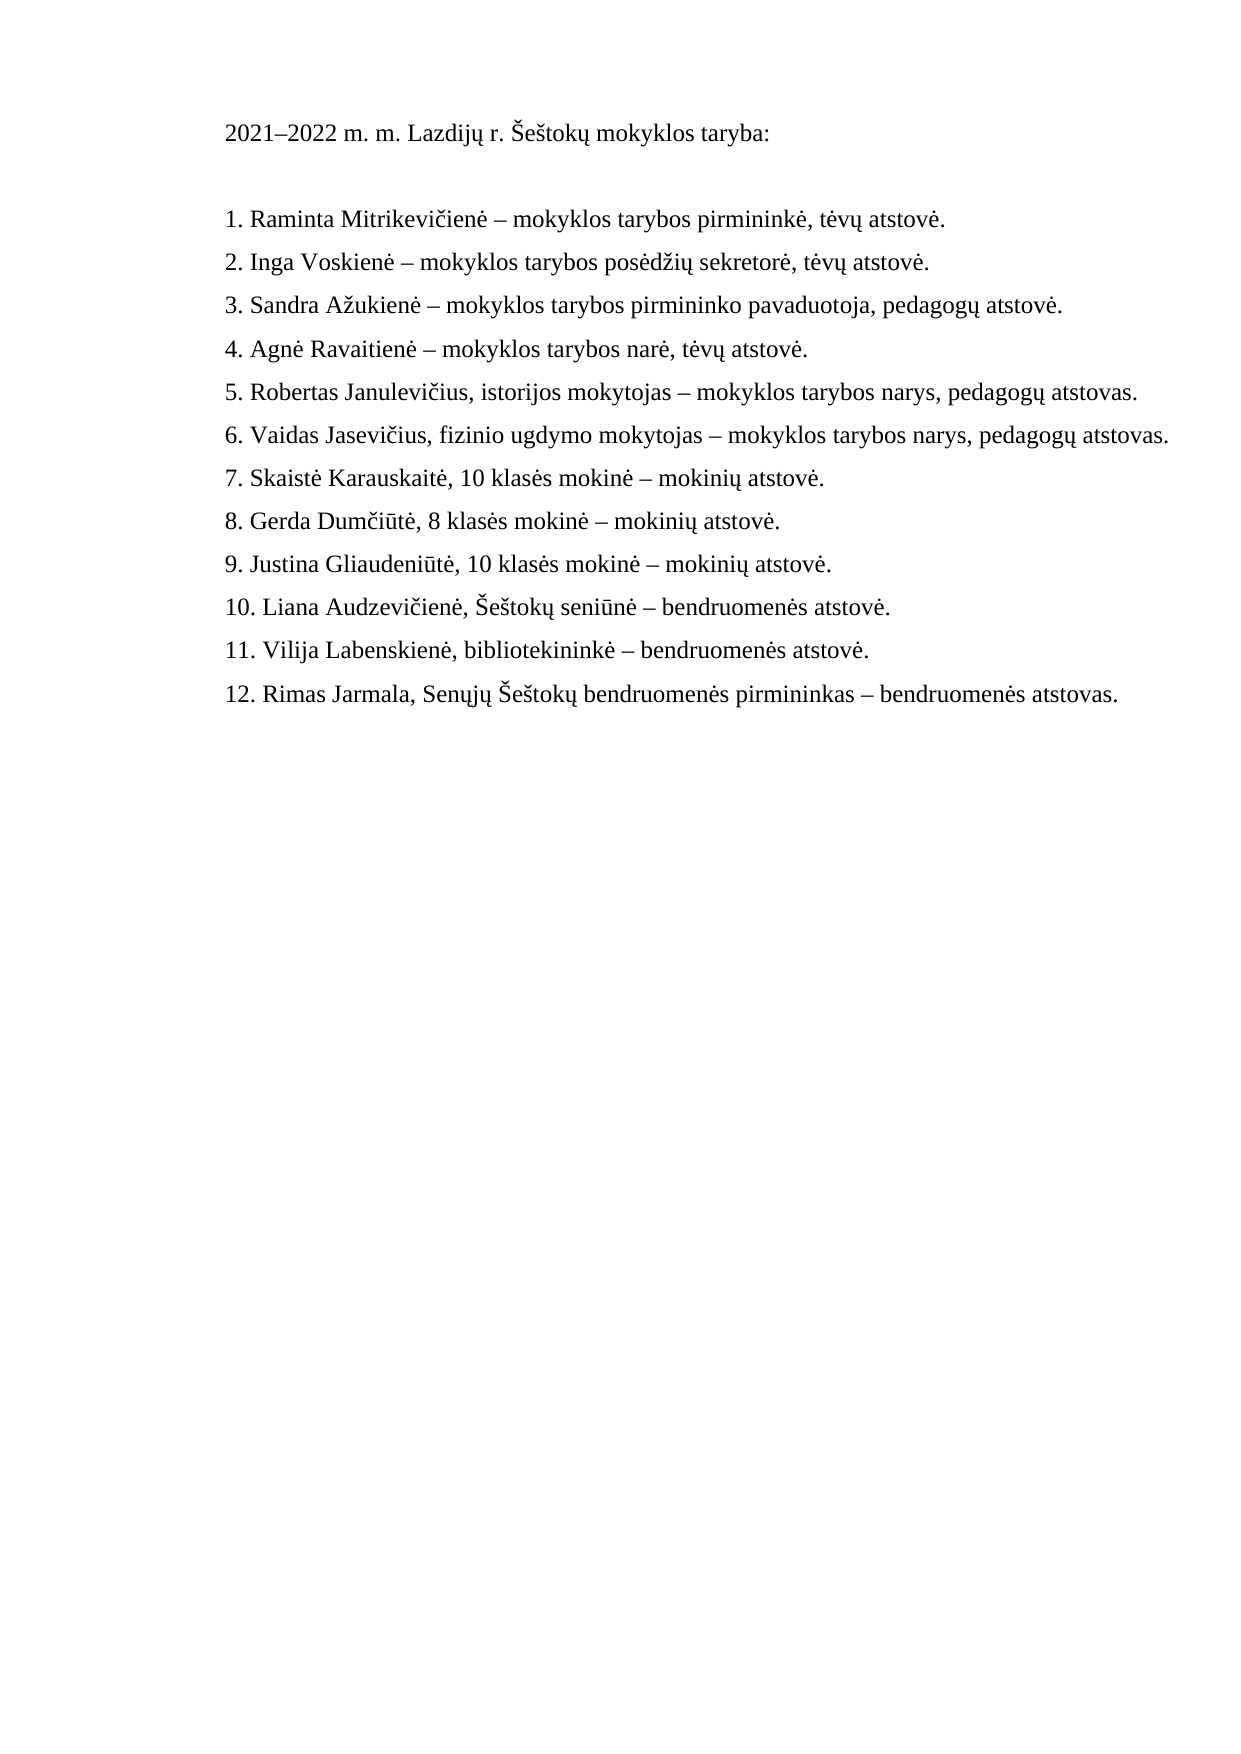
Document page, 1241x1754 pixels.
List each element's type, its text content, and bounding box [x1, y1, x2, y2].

text 3. Sandra Ažukienė – mokyklos tarybos pirmininko pavaduotoja, pedagogų atstovė. [165, 291, 1187, 319]
text 5. Robertas Janulevičius, istorijos mokytojas – mokyklos tarybos narys, pedagogų atstovas. [165, 377, 1187, 406]
text 12. Rimas Jarmala, Senųjų Šeštokų bendruomenės pirmininkas – bendruomenės atstovas. [165, 679, 1187, 707]
text 1. Raminta Mitrikevičienė – mokyklos tarybos pirmininkė, tėvų atstovė. [165, 204, 1187, 233]
text 9. Justina Gliaudeniūtė, 10 klasės mokinė – mokinių atstovė. [165, 549, 1187, 578]
text 6. Vaidas Jasevičius, fizinio ugdymo mokytojas – mokyklos tarybos narys, pedagogų atstovas. [165, 420, 1187, 449]
text 11. Vilija Labenskienė, bibliotekininkė – bendruomenės atstovė. [165, 636, 1187, 664]
text 10. Liana Audzevičienė, Šeštokų seniūnė – bendruomenės atstovė. [165, 592, 1187, 621]
text 7. Skaistė Karauskaitė, 10 klasės mokinė – mokinių atstovė. [165, 463, 1187, 492]
text 8. Gerda Dumčiūtė, 8 klasės mokinė – mokinių atstovė. [165, 506, 1187, 535]
text 2. Inga Voskienė – mokyklos tarybos posėdžių sekretorė, tėvų atstovė. [165, 247, 1187, 276]
text 4. Agnė Ravaitienė – mokyklos tarybos narė, tėvų atstovė. [165, 334, 1187, 362]
text 2021–2022 m. m. Lazdijų r. Šeštokų mokyklos taryba: [165, 118, 1187, 147]
